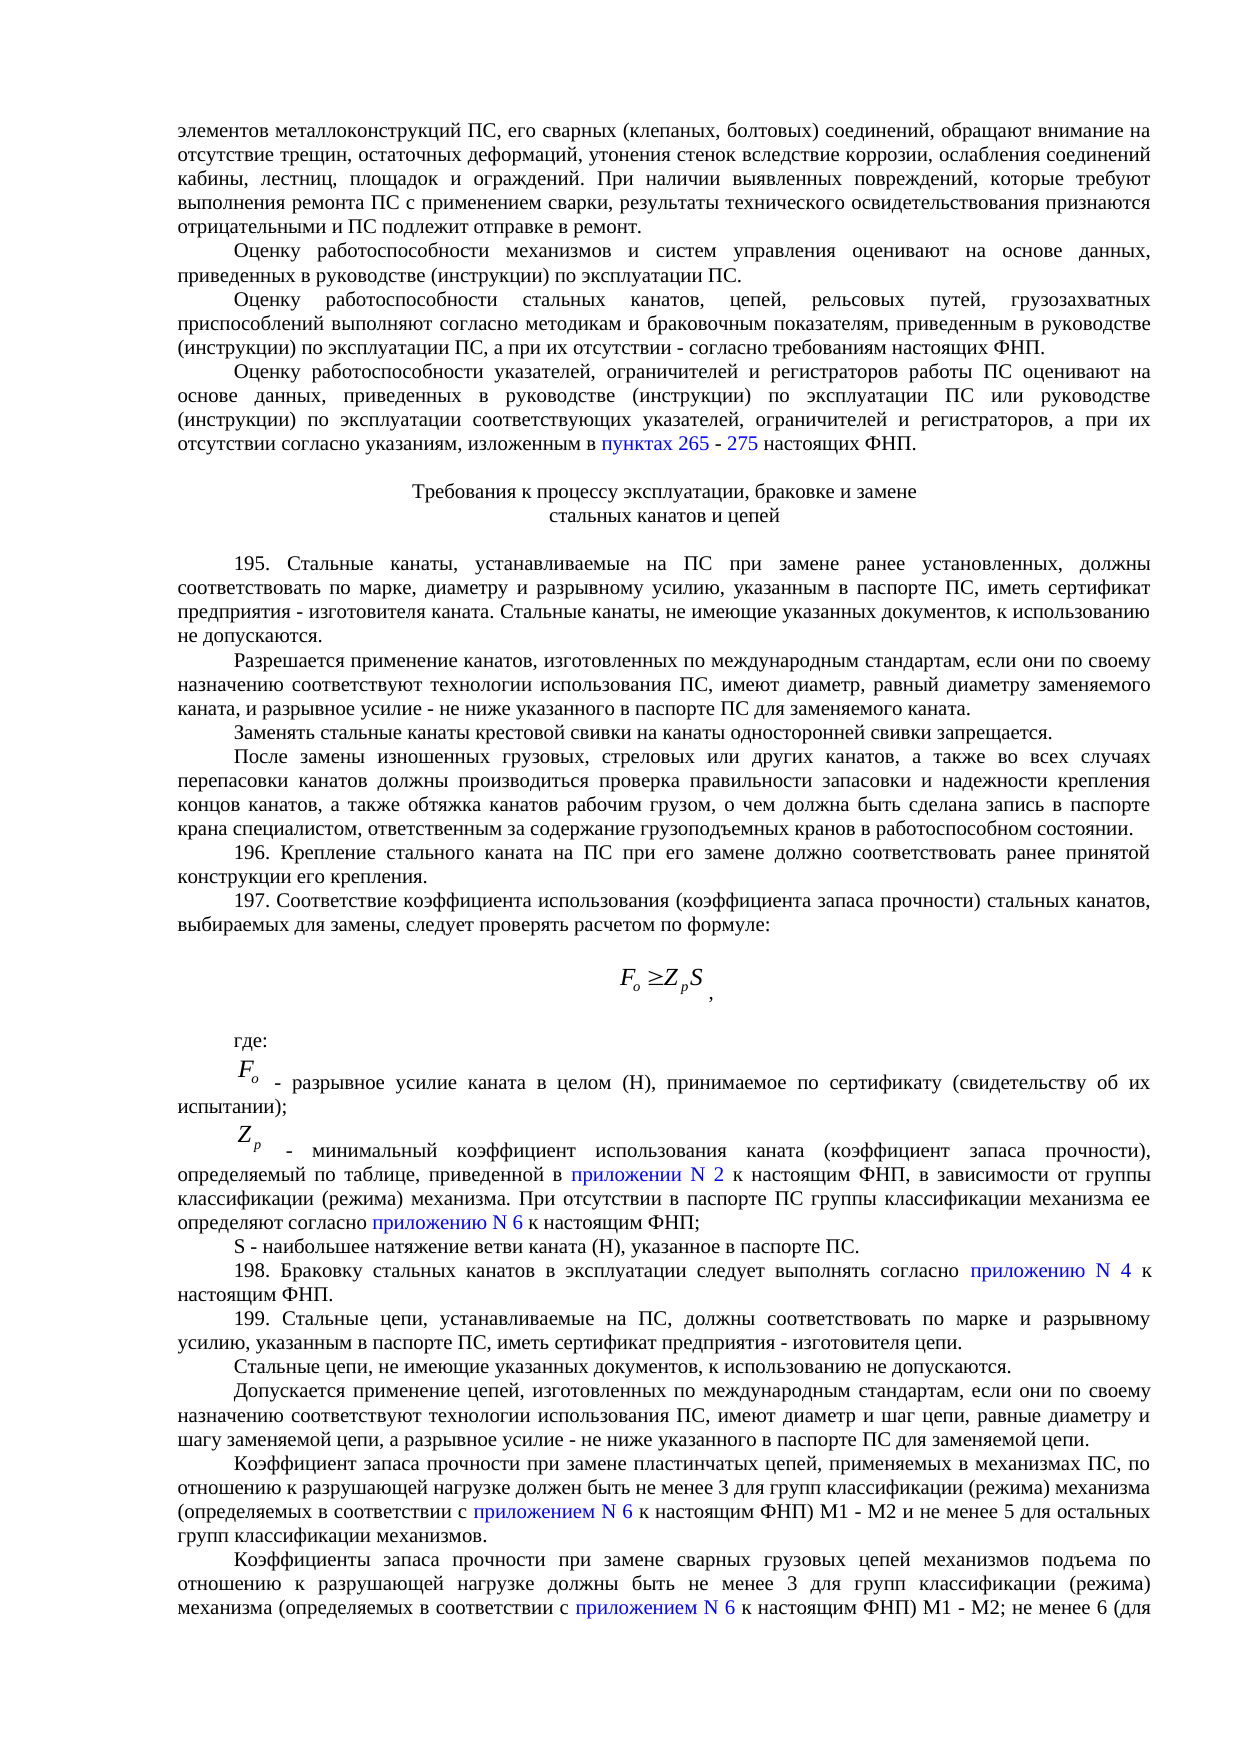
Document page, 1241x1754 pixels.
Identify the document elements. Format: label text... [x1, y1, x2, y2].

text - минимальный коэффициент использования каната (коэффициент запаса прочности), определяемый по таблице, приведенной в приложении N 2 к настоящим ФНП, в зависимости от группы классификации (режима) механизма. При отсутствии в паспорте ПС группы классификации механизма ее определяют согласно приложению N 6 к настоящим ФНП; [177, 1118, 1152, 1234]
text 199. Стальные цепи, устанавливаемые на ПС, должны соответствовать по марке и разрывному усилию, указанным в паспорте ПС, иметь сертификат предприятия - изготовителя цепи. [177, 1306, 1152, 1354]
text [177, 1547, 1152, 1619]
text Коэффициент запаса прочности при замене пластинчатых цепей, применяемых в механизмах ПС, по отношению к разрушающей нагрузке должен быть не менее 3 для групп классификации (режима) механизма (определяемых в соответствии с приложением N 6 к настоящим ФНП) М1 - М2 и не менее 5 для остальных групп классификации механизмов. [177, 1451, 1152, 1547]
text , [177, 960, 1152, 1004]
text Стальные цепи, не имеющие указанных документов, к использованию не допускаются. [177, 1354, 1152, 1378]
text - разрывное усилие каната в целом (H), принимаемое по сертификату (свидетельству об их испытании); [177, 1052, 1152, 1118]
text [177, 118, 1152, 238]
text 195. Стальные канаты, устанавливаемые на ПС при замене ранее установленных, должны соответствовать по марке, диаметру и разрывному усилию, указанным в паспорте ПС, иметь сертификат предприятия - изготовителя каната. Стальные канаты, не имеющие указанных документов, к использованию не допускаются. [177, 551, 1152, 647]
text Разрешается применение канатов, изготовленных по международным стандартам, если они по своему назначению соответствуют технологии использования ПС, имеют диаметр, равный диаметру заменяемого каната, и разрывное усилие - не ниже указанного в паспорте ПС для заменяемого каната. [177, 647, 1152, 720]
text где: [177, 1028, 1152, 1052]
text Допускается применение цепей, изготовленных по международным стандартам, если они по своему назначению соответствуют технологии использования ПС, имеют диаметр и шаг цепи, равные диаметру и шагу заменяемой цепи, а разрывное усилие - не ниже указанного в паспорте ПС для заменяемой цепи. [177, 1378, 1152, 1451]
text Оценку работоспособности указателей, ограничителей и регистраторов работы ПС оценивают на основе данных, приведенных в руководстве (инструкции) по эксплуатации ПС или руководстве (инструкции) по эксплуатации соответствующих указателей, ограничителей и регистраторов, а при их отсутствии согласно указаниям, изложенным в пунктах 265 - 275 настоящих ФНП. [177, 359, 1152, 455]
text Заменять стальные канаты крестовой свивки на канаты односторонней свивки запрещается. [177, 720, 1152, 744]
text Оценку работоспособности стальных канатов, цепей, рельсовых путей, грузозахватных приспособлений выполняют согласно методикам и браковочным показателям, приведенным в руководстве (инструкции) по эксплуатации ПС, а при их отсутствии - согласно требованиям настоящих ФНП. [177, 287, 1152, 359]
text 196. Крепление стального каната на ПС при его замене должно соответствовать ранее принятой конструкции его крепления. [177, 840, 1152, 888]
text После замены изношенных грузовых, стреловых или других канатов, а также во всех случаях перепасовки канатов должны производиться проверка правильности запасовки и надежности крепления концов канатов, а также обтяжка канатов рабочим грузом, о чем должна быть сделана запись в паспорте крана специалистом, ответственным за содержание грузоподъемных кранов в работоспособном состоянии. [177, 744, 1152, 840]
text 198. Браковку стальных канатов в эксплуатации следует выполнять согласно приложению N 4 к настоящим ФНП. [177, 1258, 1152, 1306]
text Оценку работоспособности механизмов и систем управления оценивают на основе данных, приведенных в руководстве (инструкции) по эксплуатации ПС. [177, 238, 1152, 287]
text стальных канатов и цепей [177, 503, 1152, 527]
text Требования к процессу эксплуатации, браковке и замене [177, 479, 1152, 503]
text 197. Соответствие коэффициента использования (коэффициента запаса прочности) стальных канатов, выбираемых для замены, следует проверять расчетом по формуле: [177, 888, 1152, 936]
text S - наибольшее натяжение ветви каната (H), указанное в паспорте ПС. [177, 1234, 1152, 1258]
